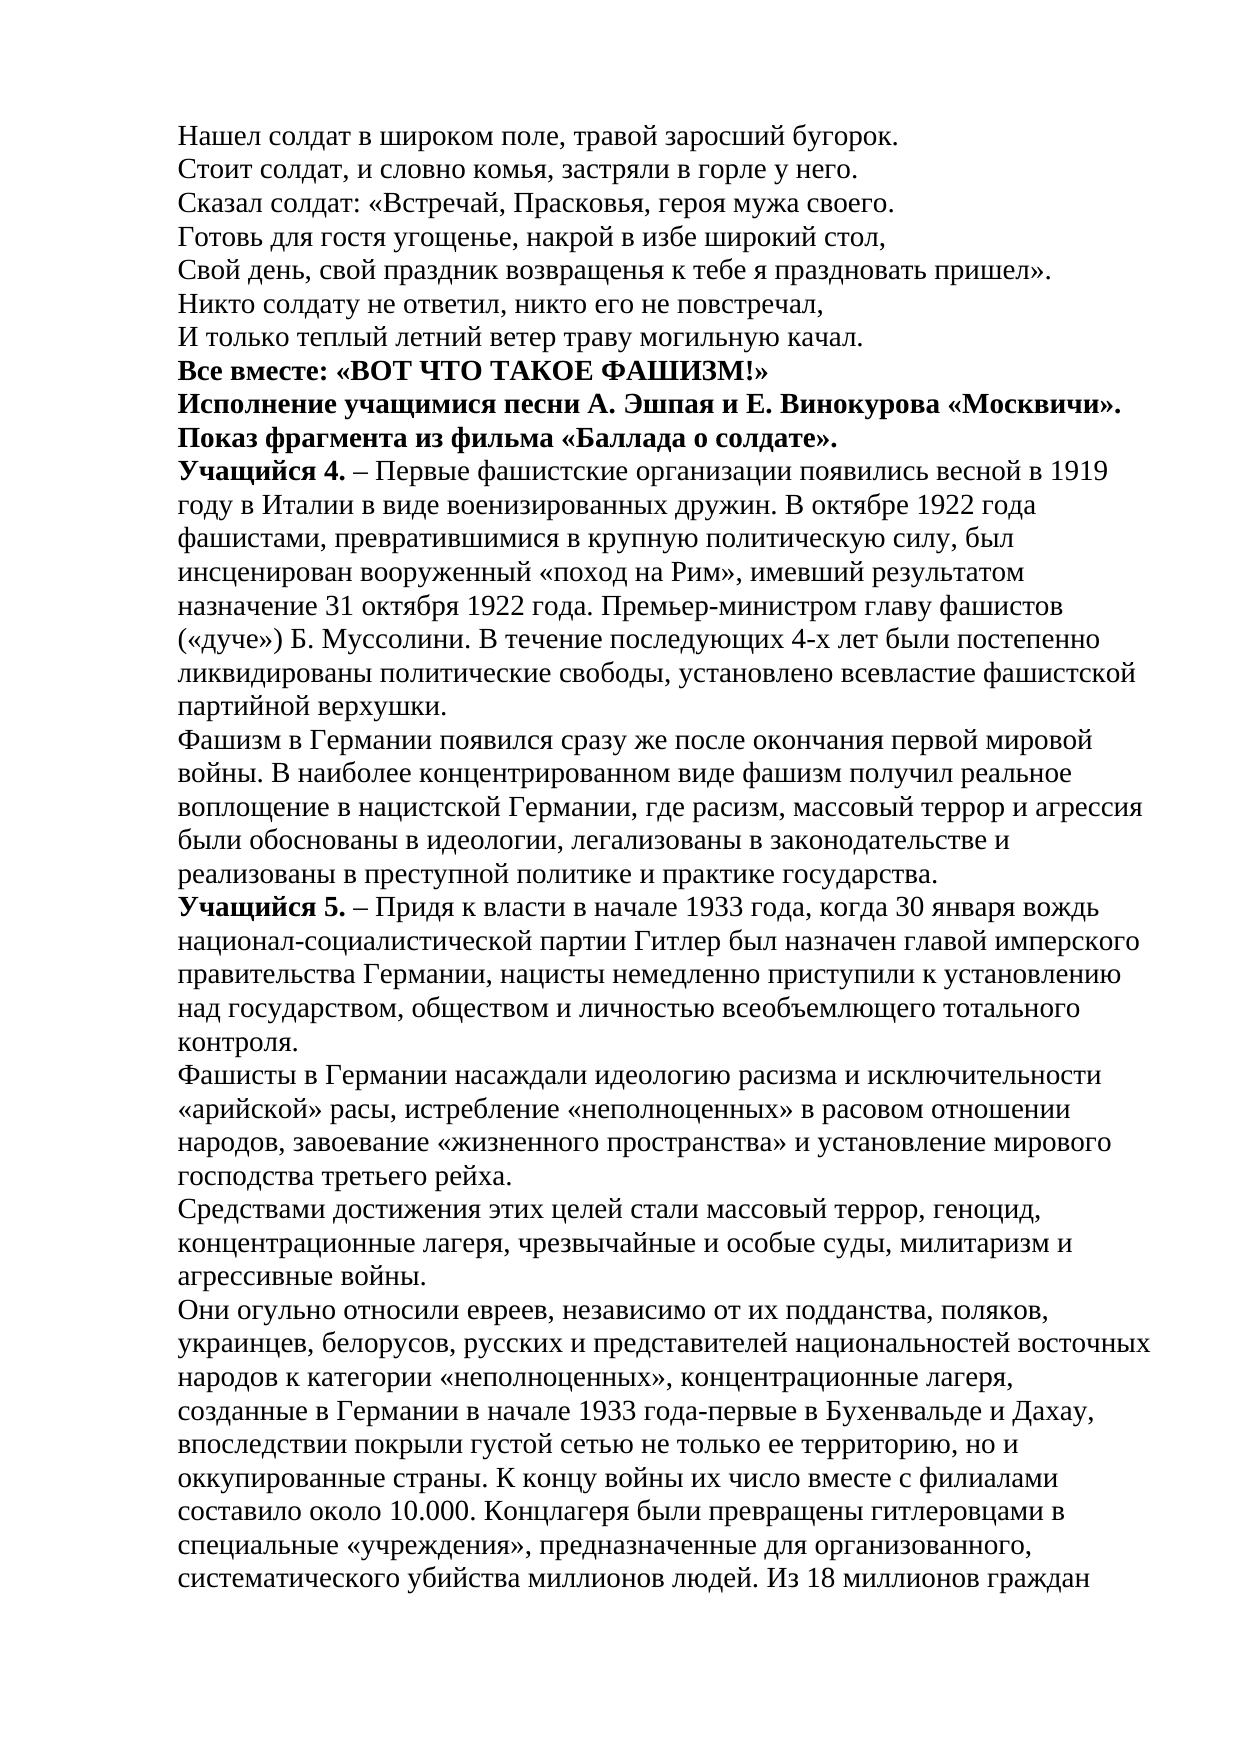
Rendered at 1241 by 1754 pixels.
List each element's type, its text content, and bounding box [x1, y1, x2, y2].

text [177, 118, 1152, 353]
text Учащийся 5. – Придя к власти в начале 1933 года, когда 30 января вождь национал-социалистической партии Гитлер был назначен главой имперского правительства Германии, нацисты немедленно приступили к установлению над государством, обществом и личностью всеобъемлющего тотального контроля. [177, 889, 1152, 1057]
text Исполнение учащимися песни А. Эшпая и Е. Винокурова «Москвичи». [177, 386, 1152, 420]
text Фашисты в Германии насаждали идеологию расизма и исключительности «арийской» расы, истребление «неполноценных» в расовом отношении народов, завоевание «жизненного пространства» и установление мирового господства третьего рейха. [177, 1057, 1152, 1191]
text Фашизм в Германии появился сразу же после окончания первой мировой войны. В наиболее концентрированном виде фашизм получил реальное воплощение в нацистской Германии, где расизм, массовый террор и агрессия были обоснованы в идеологии, легализованы в законодательстве и реализованы в преступной политике и практике государства. [177, 722, 1152, 889]
text Средствами достижения этих целей стали массовый террор, геноцид, концентрационные лагеря, чрезвычайные и особые суды, милитаризм и агрессивные войны. [177, 1191, 1152, 1292]
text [177, 1292, 1152, 1594]
text Показ фрагмента из фильма «Баллада о солдате». [177, 420, 1152, 453]
text Все вместе: «ВОТ ЧТО ТАКОЕ ФАШИЗМ!» [177, 353, 1152, 386]
text Учащийся 4. – Первые фашистские организации появились весной в 1919 году в Италии в виде военизированных дружин. В октябре 1922 года фашистами, превратившимися в крупную политическую силу, был инсценирован вооруженный «поход на Рим», имевший результатом назначение 31 октября 1922 года. Премьер-министром главу фашистов («дуче») Б. Муссолини. В течение последующих 4-х лет были постепенно ликвидированы политические свободы, установлено всевластие фашистской партийной верхушки. [177, 453, 1152, 722]
